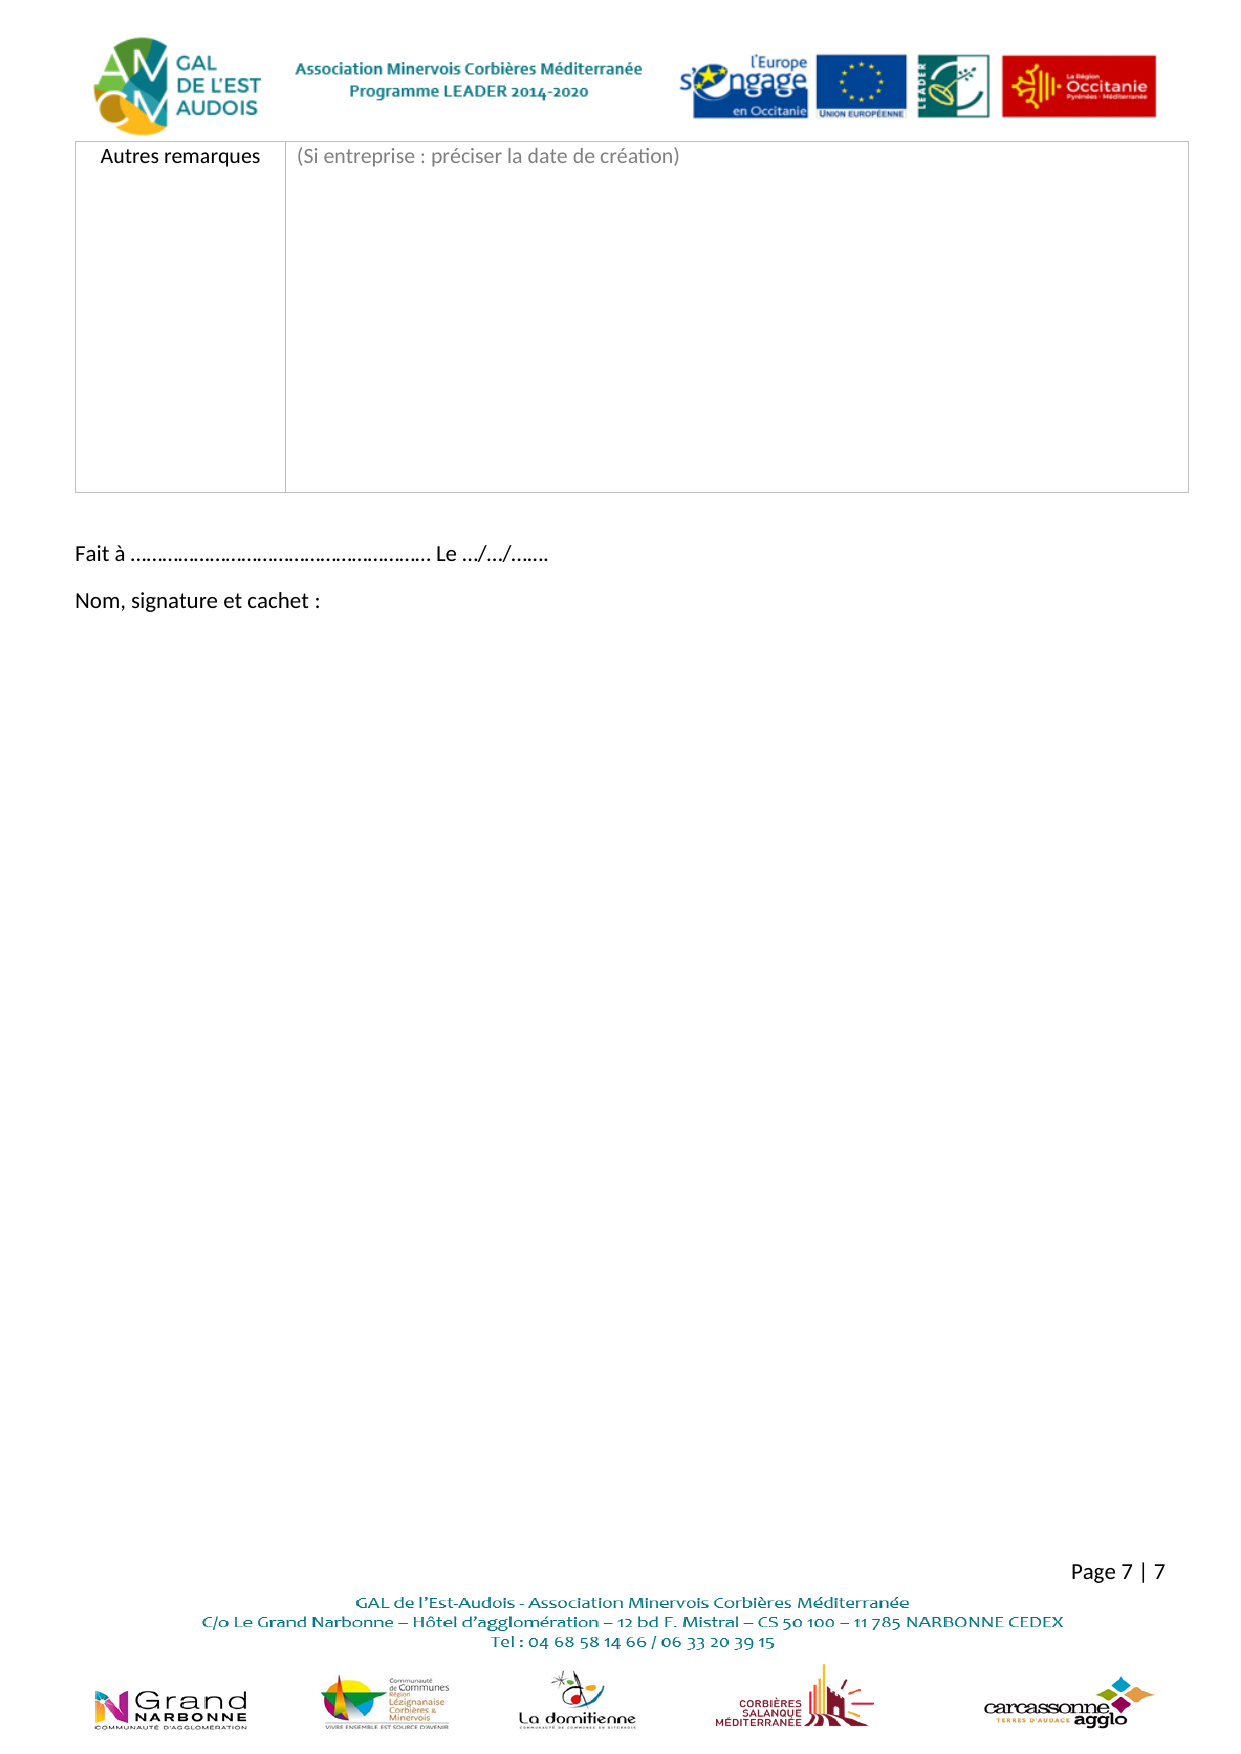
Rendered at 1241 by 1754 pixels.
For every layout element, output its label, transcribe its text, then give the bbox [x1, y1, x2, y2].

text Fait à ………………………………………………… Le …/…/……. [75, 539, 1165, 568]
text Nom, signature et cachet : [75, 586, 1165, 614]
picture [75, 1584, 1165, 1745]
table_header Autres remarques [76, 142, 285, 492]
table_header (Si entreprise : préciser la date de création) [286, 142, 1188, 492]
picture [75, 29, 1166, 141]
